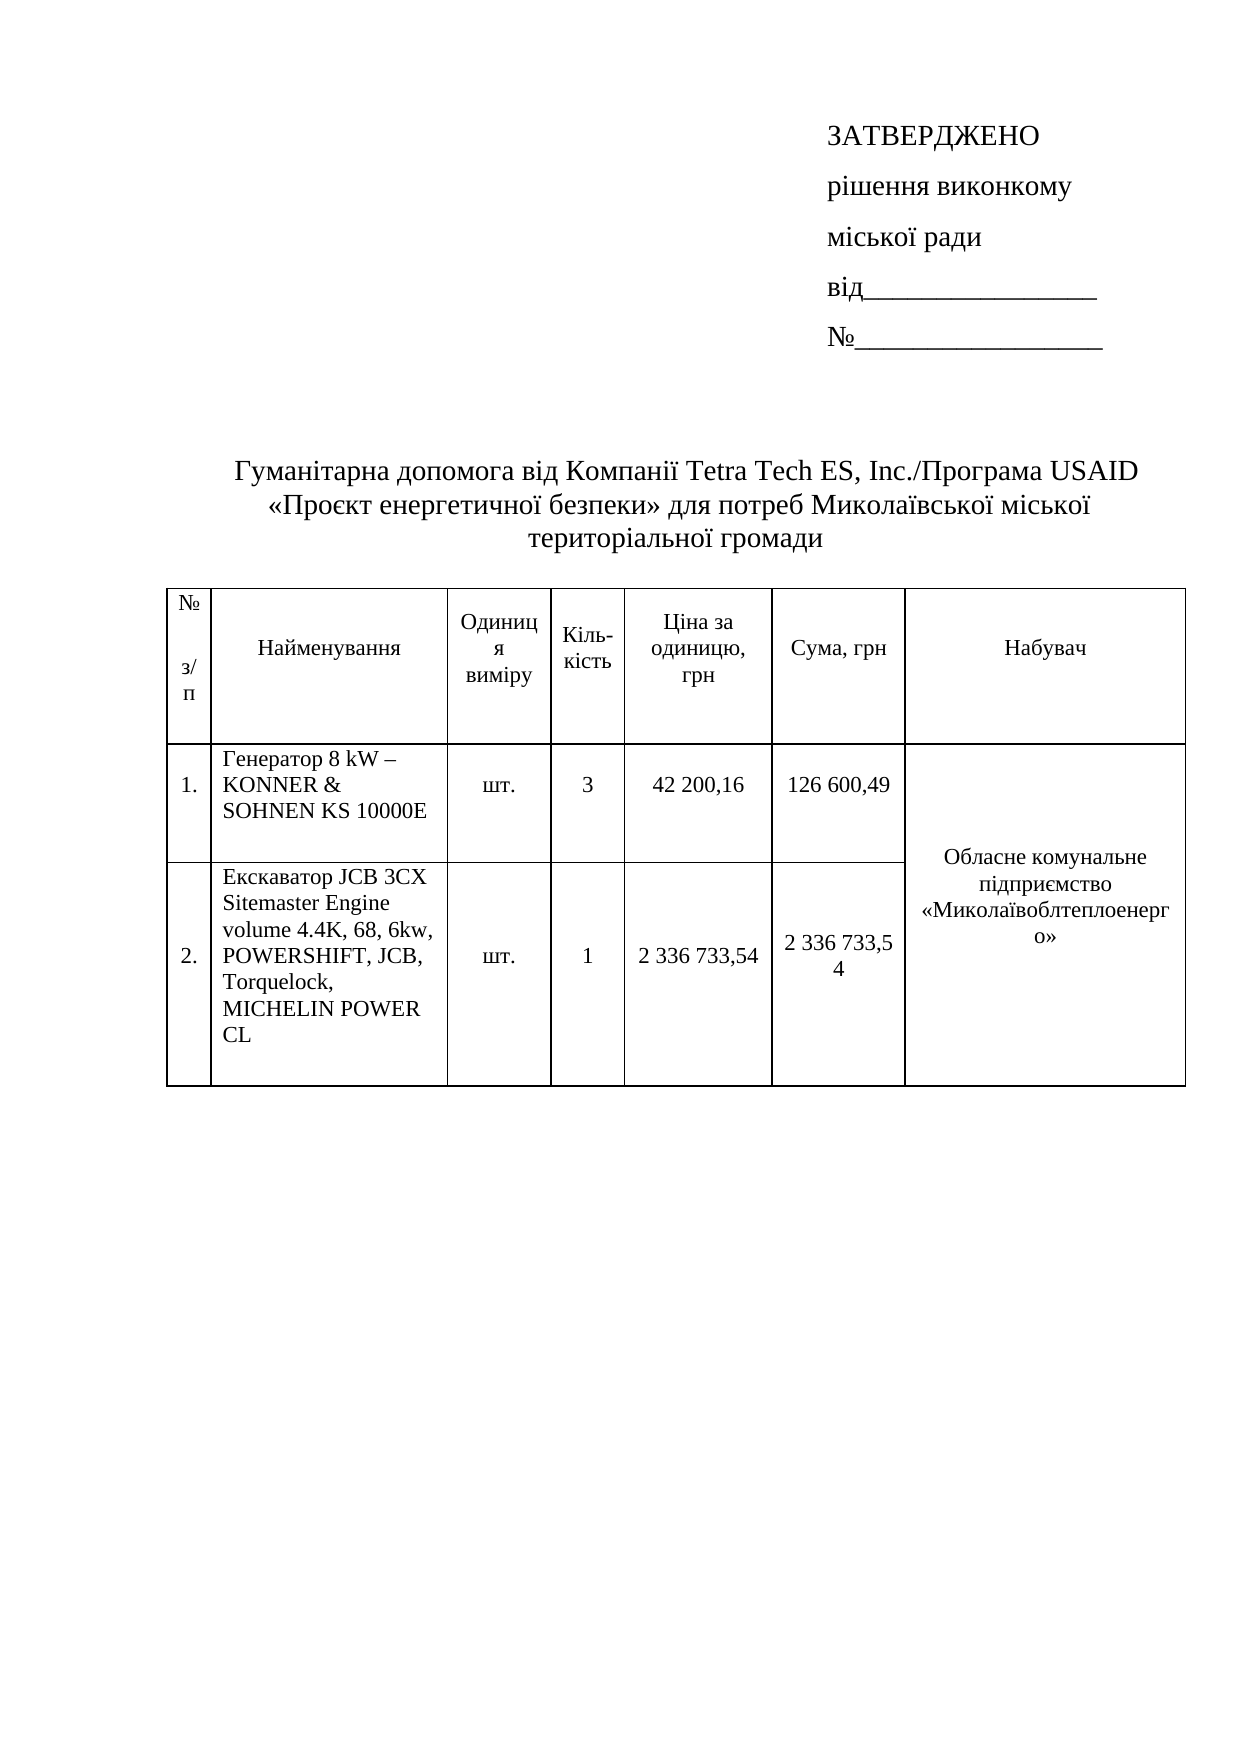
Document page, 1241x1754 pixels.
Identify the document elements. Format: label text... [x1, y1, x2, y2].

table_cell шт. [448, 863, 550, 1085]
text №_________________ [827, 319, 1181, 353]
table_cell шт. [448, 745, 550, 861]
table_header Ціна за одиницю, грн [625, 589, 771, 743]
table_cell 3 [552, 745, 624, 861]
table_header Найменування [212, 589, 447, 743]
table_cell Екскаватор JCB 3CX Sitemaster Engine volume 4.4K, 68, 6kw, POWERSHIFT, JCB, Torquelock, MICHELIN POWER CL [212, 863, 447, 1085]
table_cell 42 200,16 [625, 745, 771, 861]
table_cell 1. [168, 745, 210, 861]
table_cell 126 600,49 [773, 745, 904, 861]
table_header Одиниця виміру [448, 589, 550, 743]
table_cell 2 336 733,54 [773, 863, 904, 1085]
table_header Кіль-кість [552, 589, 624, 743]
text міської ради [827, 219, 1181, 252]
table_cell Обласне комунальне підприємство «Миколаївоблтеплоенерго» [906, 745, 1185, 1085]
table_header Набувач [906, 589, 1185, 743]
table_cell 2 336 733,54 [625, 863, 771, 1085]
table_cell 1 [552, 863, 624, 1085]
table_header № з/п [168, 589, 210, 743]
table_header Сума, грн [773, 589, 904, 743]
text від________________ [827, 269, 1181, 303]
text ЗАТВЕРДЖЕНО [827, 118, 1181, 152]
table_cell Генератор 8 kW – KONNER & SOHNEN KS 10000E [212, 745, 447, 861]
text Гуманітарна допомога від Компанії Tetra Tech ES, Inc./Програма USAID «Проєкт енергетичної безпеки» для потреб Миколаївської міської територіальної громади [177, 453, 1181, 554]
text рішення виконкому [827, 168, 1181, 202]
table_cell 2. [168, 863, 210, 1085]
